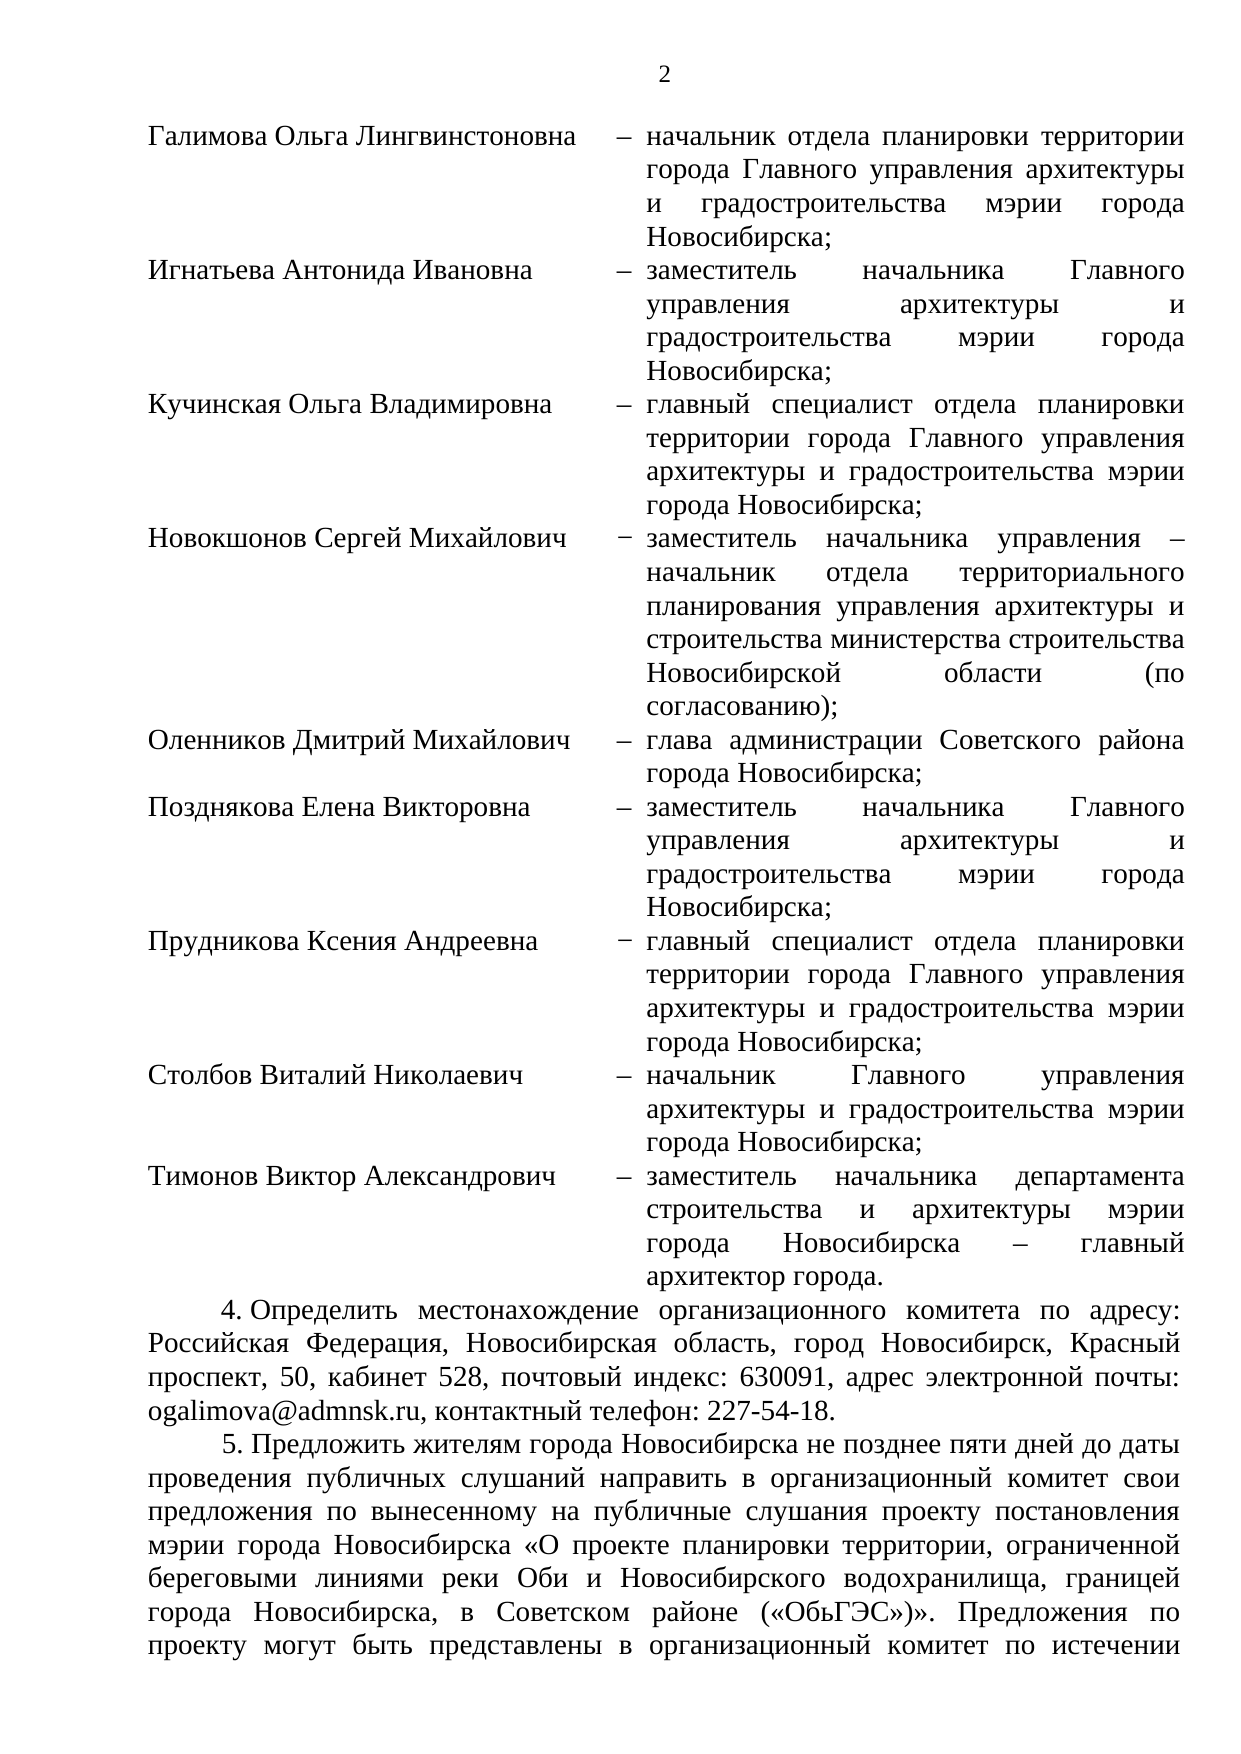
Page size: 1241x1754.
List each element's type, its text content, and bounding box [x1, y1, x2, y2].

table_cell Галимова Ольга Лингвинстоновна [136, 118, 605, 252]
table_cell Кучинская Ольга Владимировна [136, 386, 605, 521]
table_cell – [605, 722, 635, 789]
table_cell Оленников Дмитрий Михайлович [136, 722, 605, 789]
table_cell – [605, 118, 635, 252]
table_cell Прудникова Ксения Андреевна [136, 923, 605, 1057]
table_cell Позднякова Елена Викторовна [136, 789, 605, 923]
table_cell – [605, 386, 635, 521]
table_cell Тимонов Виктор Александрович [136, 1158, 605, 1292]
table_cell Столбов Виталий Николаевич [136, 1057, 605, 1158]
table_cell главный специалист отдела планировки территории города Главного управления архитектуры и градостроительства мэрии города Новосибирска; [635, 923, 1196, 1057]
table_cell − [605, 923, 635, 1057]
table_cell заместитель начальника Главного управления архитектуры и градостроительства мэрии города Новосибирска; [635, 252, 1196, 386]
table_cell заместитель начальника Главного управления архитектуры и градостроительства мэрии города Новосибирска; [635, 789, 1196, 923]
table_cell заместитель начальника управления – начальник отдела территориального планирования управления архитектуры и строительства министерства строительства Новосибирской области (по согласованию); [635, 521, 1196, 722]
table_cell заместитель начальника департамента строительства и архитектуры мэрии города Новосибирска – главный архитектор города. [635, 1158, 1196, 1292]
table_cell – [605, 252, 635, 386]
table_cell – [605, 789, 635, 923]
table_cell – [605, 1057, 635, 1158]
table_cell – [605, 1158, 635, 1292]
table_cell начальник Главного управления архитектуры и градостроительства мэрии города Новосибирска; [635, 1057, 1196, 1158]
table_cell глава администрации Советского района города Новосибирска; [635, 722, 1196, 789]
table_cell − [605, 521, 635, 722]
table_cell главный специалист отдела планировки территории города Главного управления архитектуры и градостроительства мэрии города Новосибирска; [635, 386, 1196, 521]
table_cell Игнатьева Антонида Ивановна [136, 252, 605, 386]
table_cell начальник отдела планировки территории города Главного управления архитектуры и градостроительства мэрии города Новосибирска; [635, 118, 1196, 252]
text 4. Определить местонахождение организационного комитета по адресу: Российская Федерация, Новосибирская область, город Новосибирск, Красный проспект, 50, кабинет 528, почтовый индекс: 630091, адрес электронной почты: ogalimova@admnsk.ru, контактный телефон: 227-54-18. [148, 1292, 1181, 1426]
table_cell Новокшонов Сергей Михайлович [136, 521, 605, 722]
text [148, 1426, 1181, 1661]
